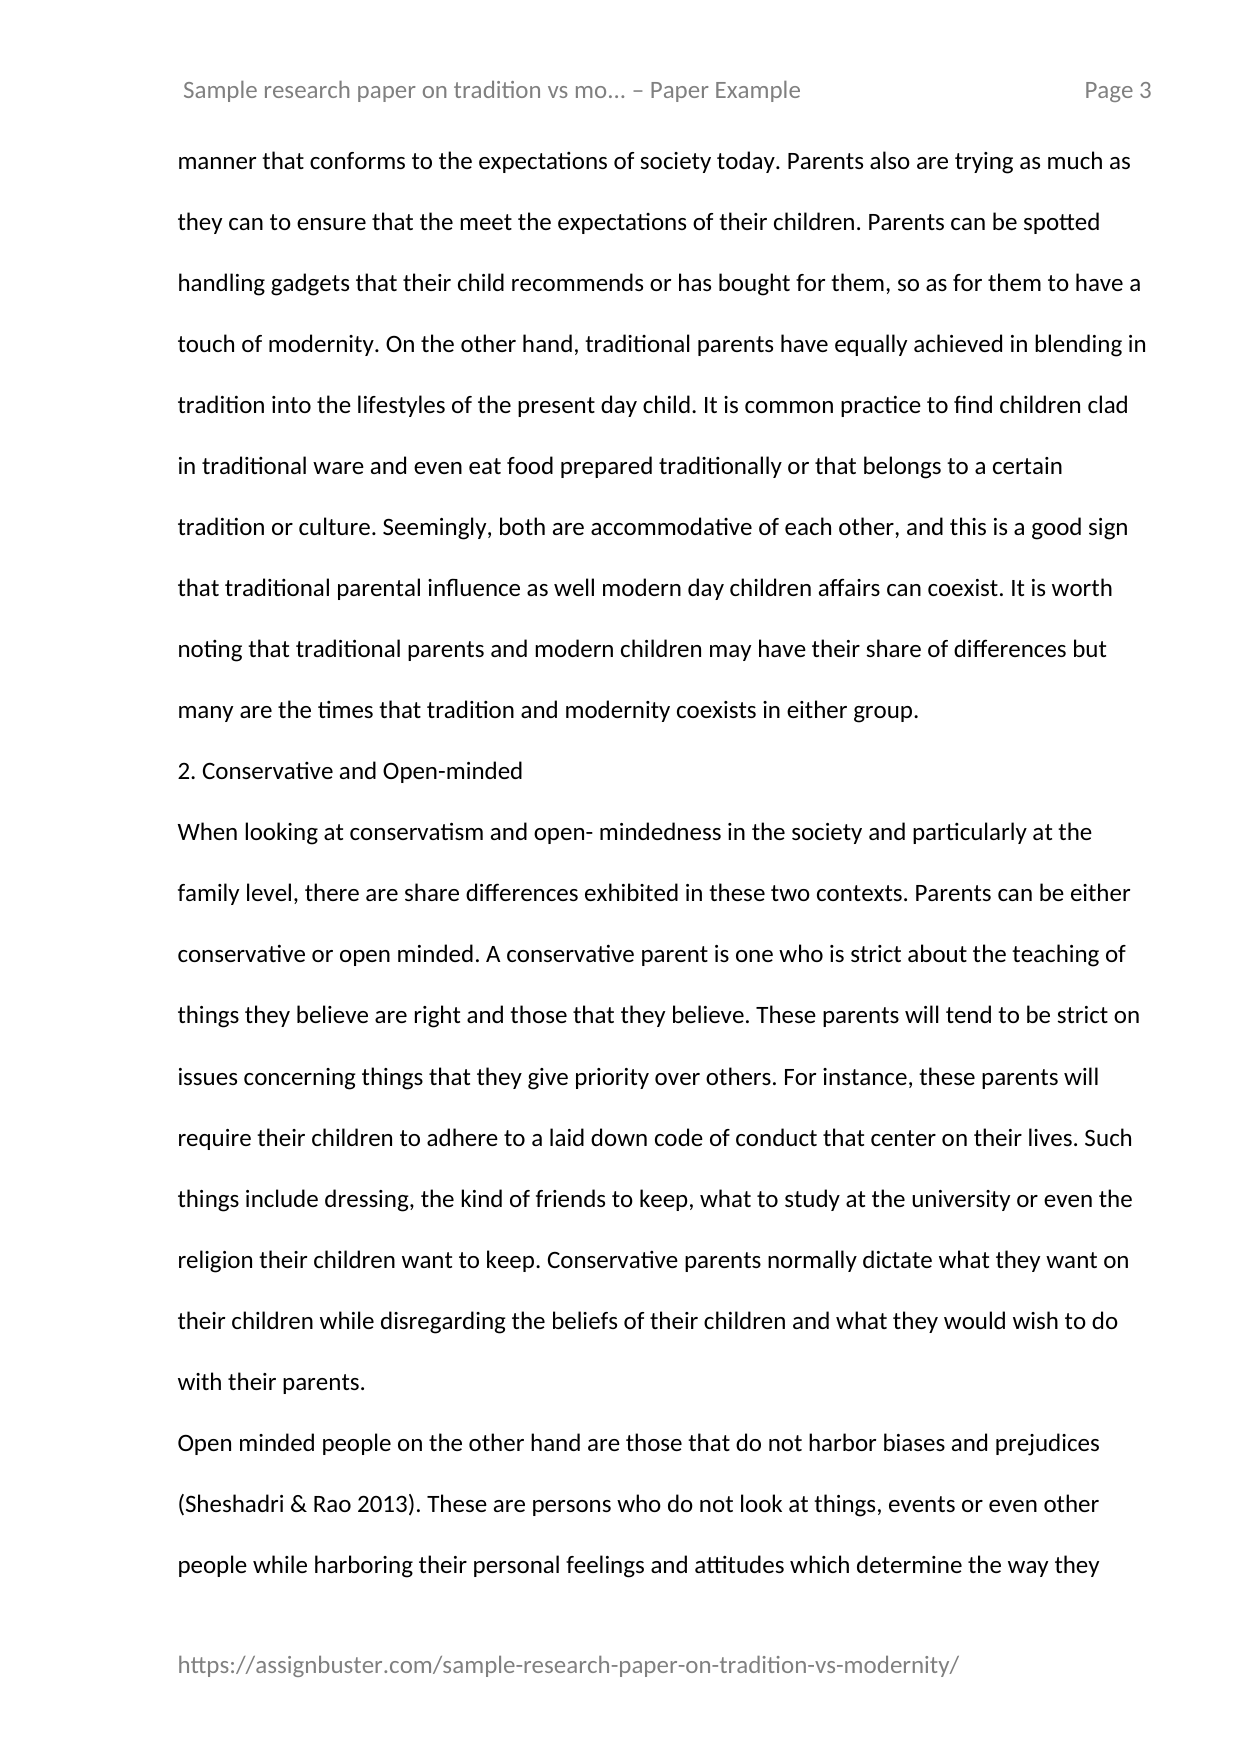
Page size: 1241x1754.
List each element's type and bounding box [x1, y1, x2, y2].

text [177, 145, 1152, 1579]
